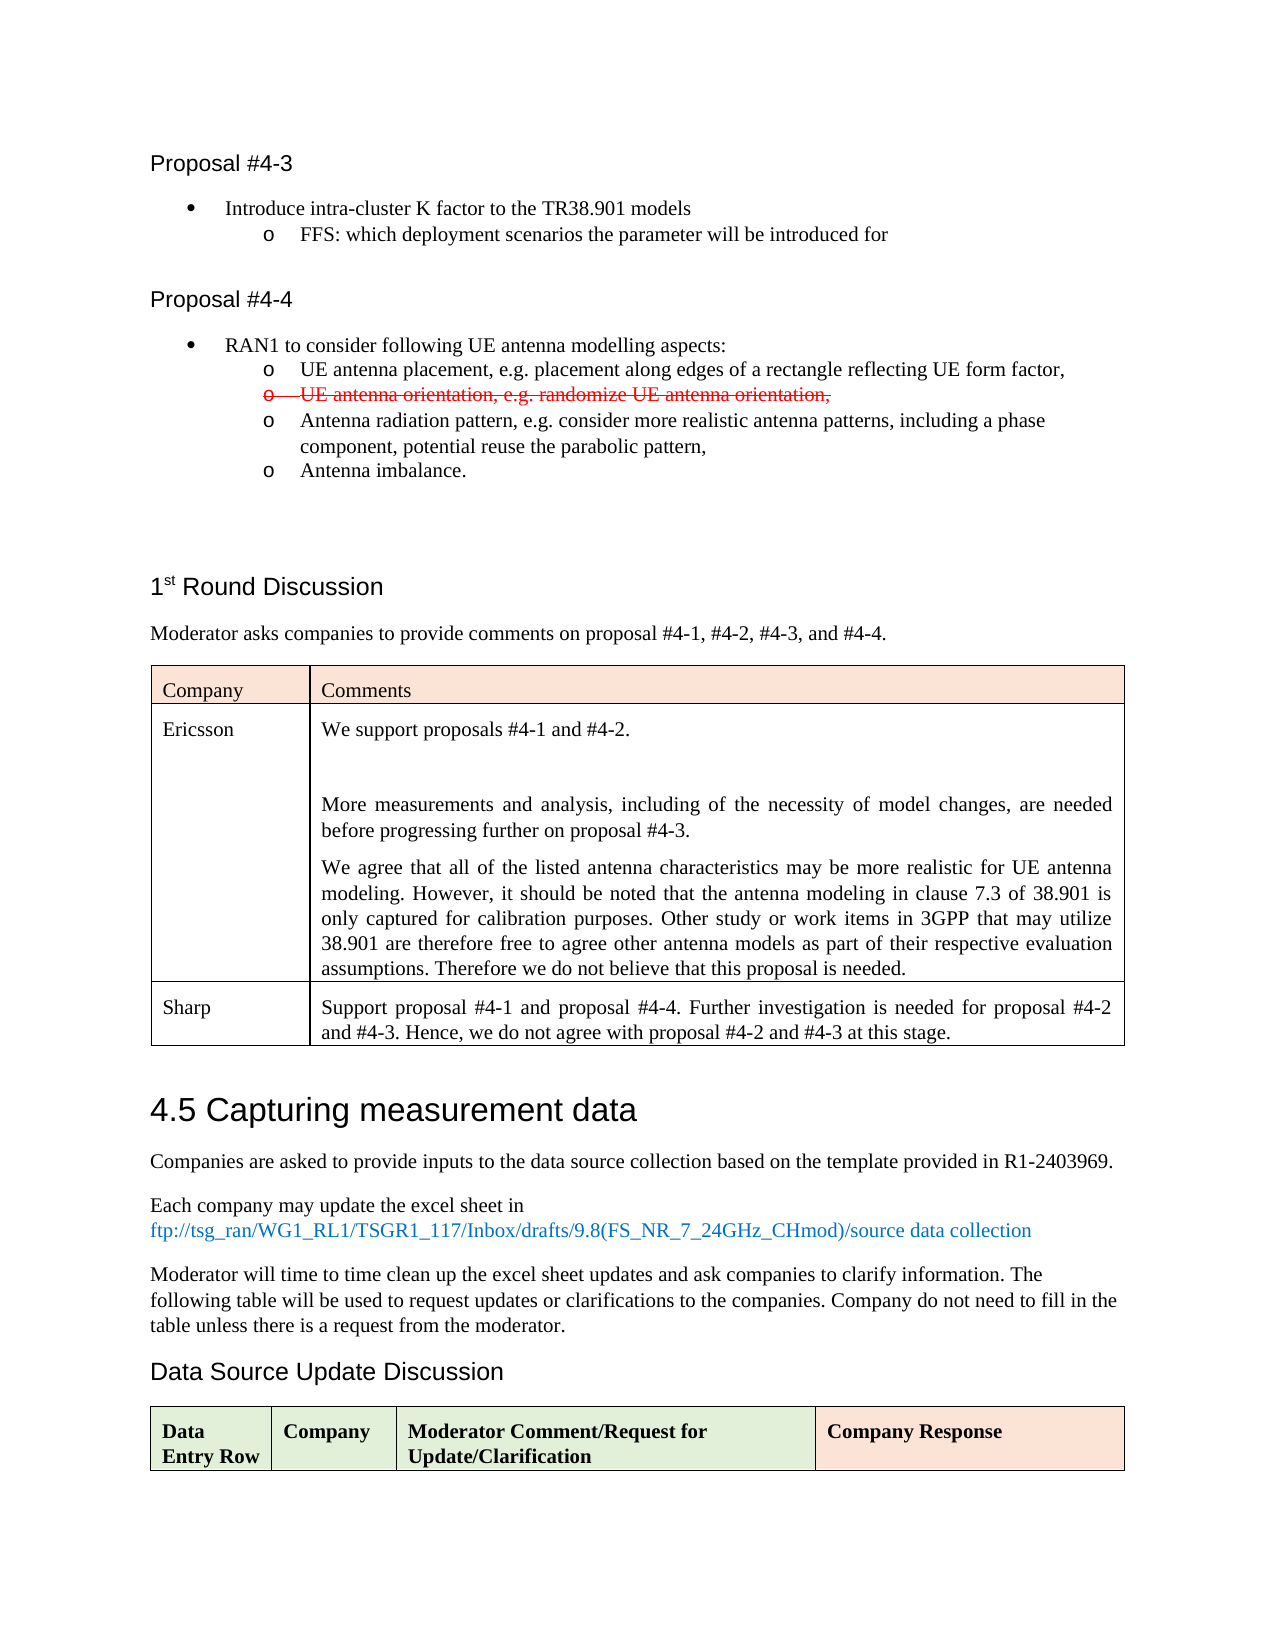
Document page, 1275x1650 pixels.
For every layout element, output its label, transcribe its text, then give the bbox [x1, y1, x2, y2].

subtitle 4.5 Capturing measurement data [150, 1090, 1125, 1129]
table_header Comments [311, 666, 1124, 703]
table_cell Ericsson [152, 704, 309, 981]
text Companies are asked to provide inputs to the data source collection based on the template provided in R1-2403969. [150, 1149, 1125, 1173]
subtitle 1st Round Discussion [150, 572, 1125, 601]
table_header Company Response [816, 1407, 1124, 1469]
subtitle Proposal #4-3 [150, 150, 1125, 176]
table_cell We support proposals #4-1 and #4-2. More measurements and analysis, including of the necessity of model changes, are needed before progressing further on proposal #4-3. We agree that all of the listed antenna characteristics may be more realistic for UE antenna modeling. However, it should be noted that the antenna modeling in clause 7.3 of 38.901 is only captured for calibration purposes. Other study or work items in 3GPP that may utilize 38.901 are therefore free to agree other antenna models as part of their respective evaluation assumptions. Therefore we do not believe that this proposal is needed. [311, 704, 1124, 981]
text Each company may update the excel sheet in ftp://tsg_ran/WG1_RL1/TSGR1_117/Inbox/drafts/9.8(FS_NR_7_24GHz_CHmod)/source data collection [150, 1193, 1125, 1242]
list UE antenna orientation, e.g. randomize UE antenna orientation, [262, 382, 1125, 408]
list RAN1 to consider following UE antenna modelling aspects: [187, 333, 1125, 357]
list UE antenna placement, e.g. placement along edges of a rectangle reflecting UE form factor, [262, 357, 1125, 382]
table_cell Support proposal #4-1 and proposal #4-4. Further investigation is needed for proposal #4-2 and #4-3. Hence, we do not agree with proposal #4-2 and #4-3 at this stage. [311, 982, 1124, 1045]
table_cell Sharp [152, 982, 309, 1045]
list FFS: which deployment scenarios the parameter will be introduced for [262, 222, 1125, 247]
list Antenna radiation pattern, e.g. consider more realistic antenna patterns, including a phase component, potential reuse the parabolic pattern, [262, 408, 1125, 458]
text Moderator will time to time clean up the excel sheet updates and ask companies to clarify information. The following table will be used to request updates or clarifications to the companies. Company do not need to fill in the table unless there is a request from the moderator. [150, 1262, 1125, 1337]
table_header Company [152, 666, 309, 703]
list Introduce intra-cluster K factor to the TR38.901 models [187, 196, 1125, 220]
text Moderator asks companies to provide comments on proposal #4-1, #4-2, #4-3, and #4-4. [150, 621, 1125, 645]
table_header Company [272, 1407, 396, 1469]
subtitle Data Source Update Discussion [150, 1357, 1125, 1386]
table_header Data Entry Row [151, 1407, 271, 1469]
subtitle Proposal #4-4 [150, 286, 1125, 313]
list Antenna imbalance. [262, 458, 1125, 484]
table_header Moderator Comment/Request for Update/Clarification [397, 1407, 815, 1469]
